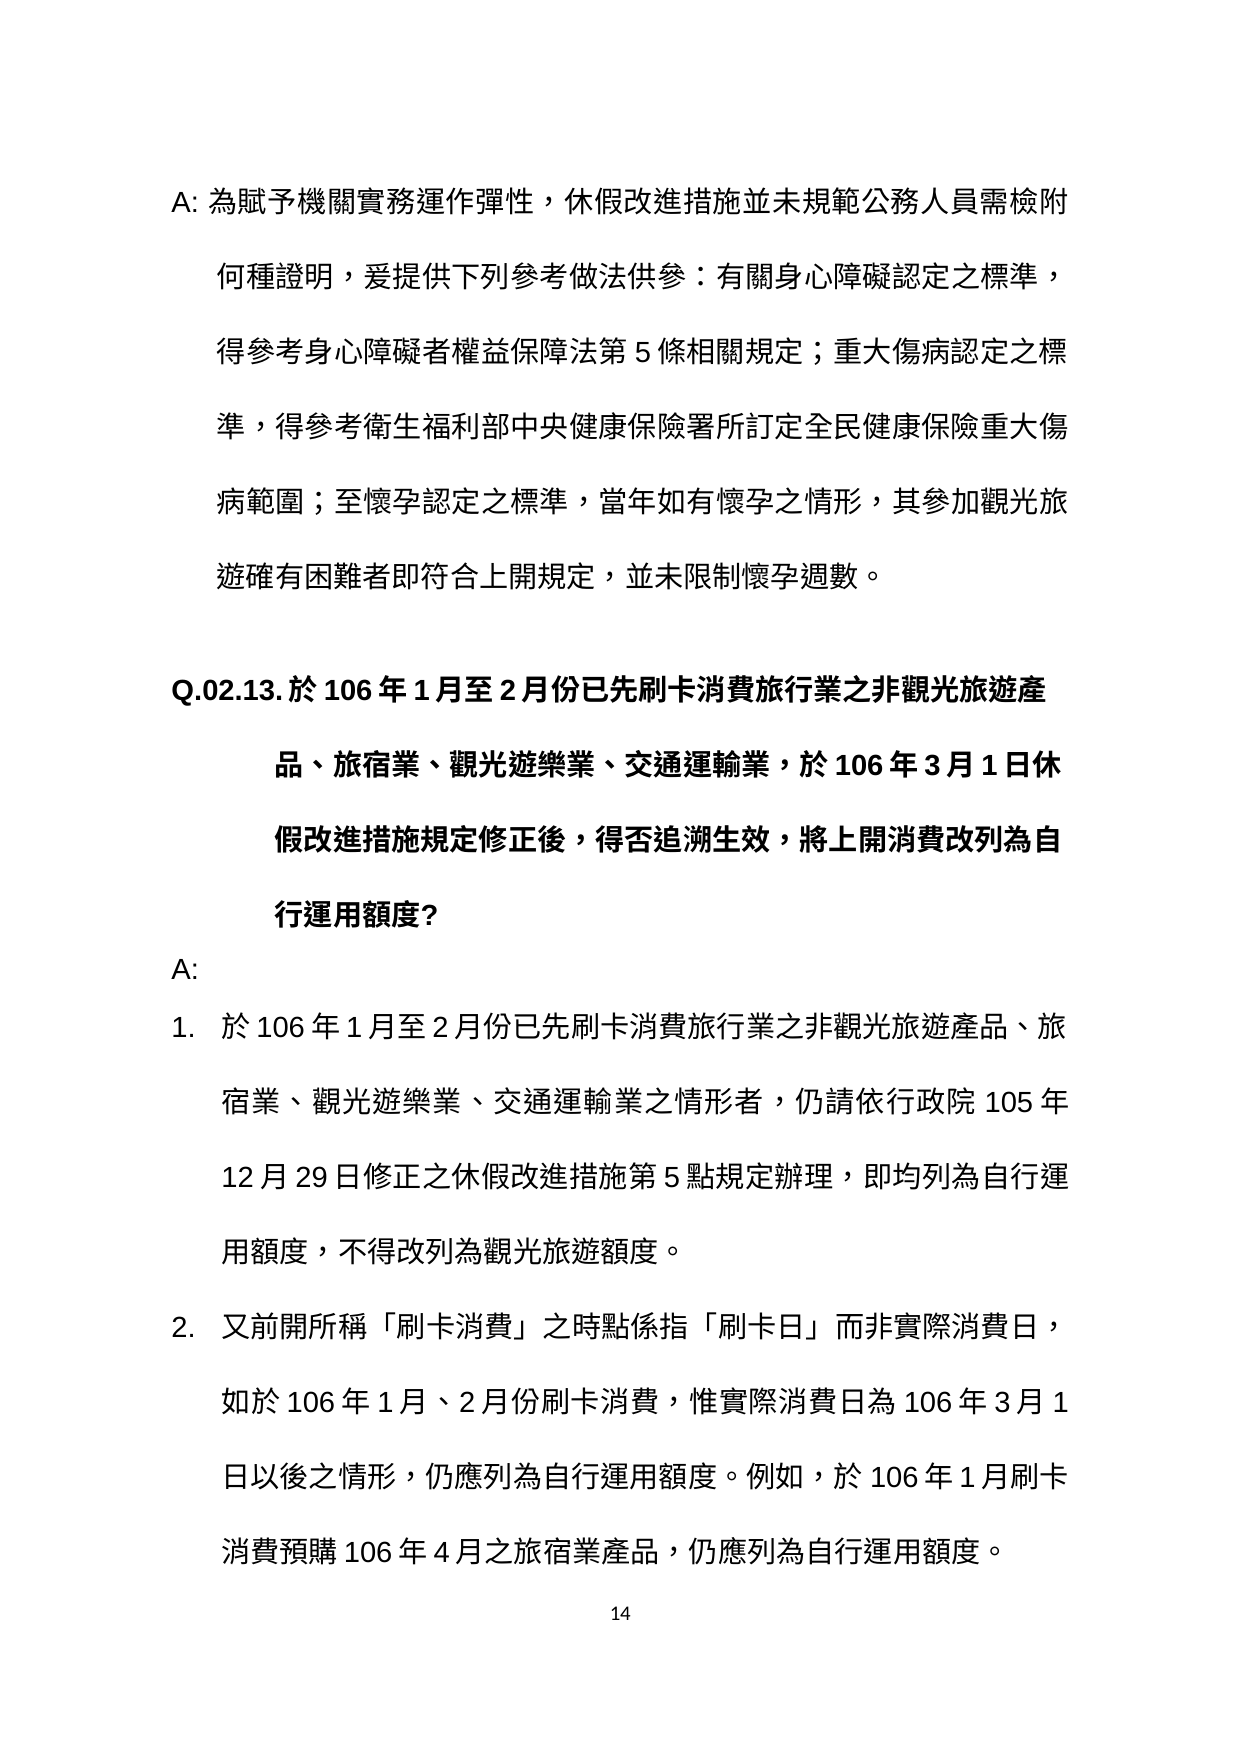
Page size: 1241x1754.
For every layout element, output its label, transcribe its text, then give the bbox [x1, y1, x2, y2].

list 又前開所稱「刷卡消費」之時點係指「刷卡日」而非實際消費日，如於106年1月、2月份刷卡消費，惟實際消費日為106年3月1日以後之情形，仍應列為自行運用額度。例如，於106年1月刷卡消費預購106年4月之旅宿業產品，仍應列為自行運用額度。 [171, 1287, 1069, 1587]
text A: 為賦予機關實務運作彈性，休假改進措施並未規範公務人員需檢附何種證明，爰提供下列參考做法供參：有關身心障礙認定之標準，得參考身心障礙者權益保障法第5條相關規定；重大傷病認定之標準，得參考衛生福利部中央健康保險署所訂定全民健康保險重大傷病範圍；至懷孕認定之標準，當年如有懷孕之情形，其參加觀光旅遊確有困難者即符合上開規定，並未限制懷孕週數。 [171, 162, 1069, 612]
list 於106年1月至2月份已先刷卡消費旅行業之非觀光旅遊產品、旅宿業、觀光遊樂業、交通運輸業之情形者，仍請依行政院105年12月29日修正之休假改進措施第5點規定辦理，即均列為自行運用額度，不得改列為觀光旅遊額度。 [171, 987, 1069, 1287]
text Q.02.13. 於106年1月至2月份已先刷卡消費旅行業之非觀光旅遊產品、旅宿業、觀光遊樂業、交通運輸業，於106年3月1日休假改進措施規定修正後，得否追溯生效，將上開消費改列為自行運用額度? [171, 650, 1069, 950]
text A: [171, 950, 1069, 987]
